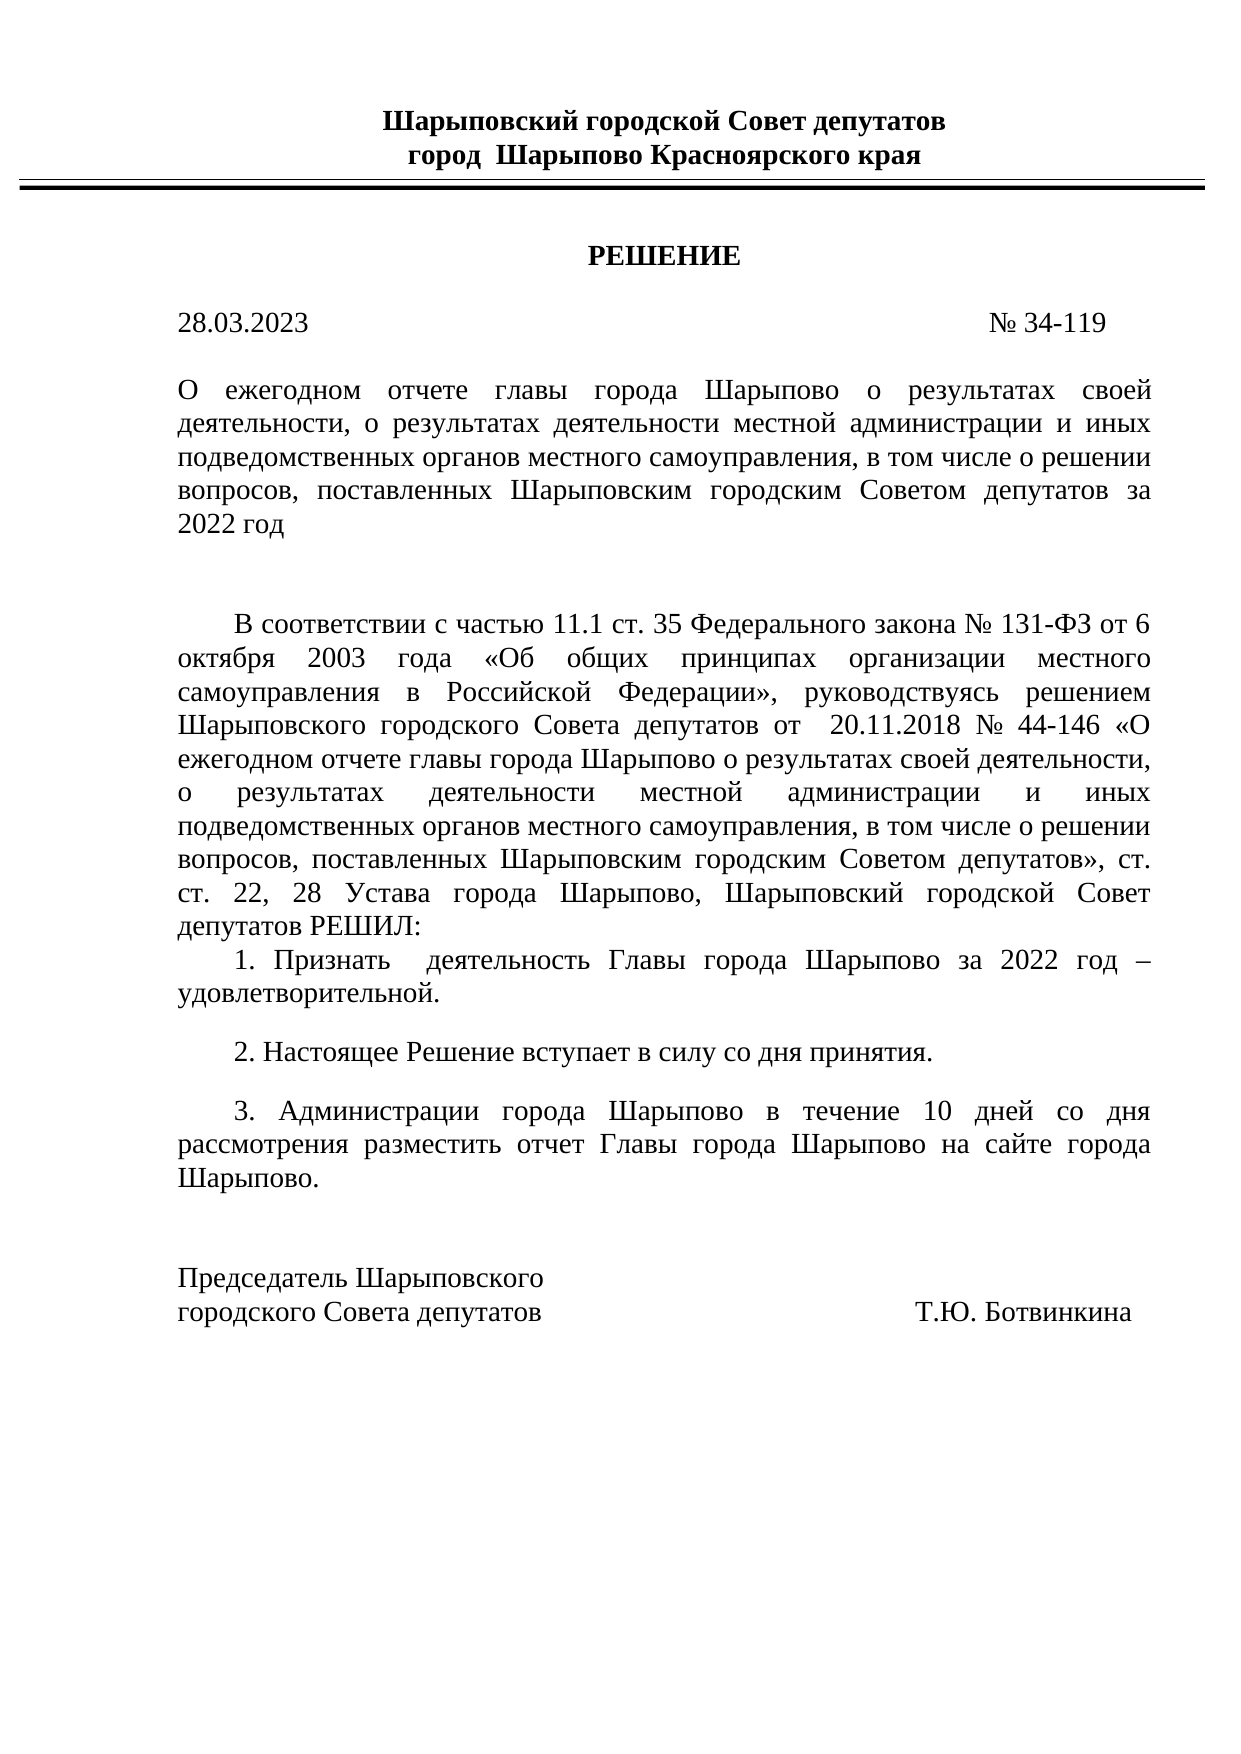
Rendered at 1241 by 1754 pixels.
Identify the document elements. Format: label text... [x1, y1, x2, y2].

text Шарыповский городской Совет депутатов [177, 103, 1152, 137]
text 28.03.2023 № 34-119 [177, 305, 1152, 338]
text В соответствии с частью 11.1 ст. 35 Федерального закона № 131-ФЗ от 6 октября 2003 года «Об общих принципах организации местного самоуправления в Российской Федерации», руководствуясь решением Шарыповского городского Совета депутатов от 20.11.2018 № 44-146 «О ежегодном отчете главы города Шарыпово о результатах своей деятельности, о результатах деятельности местной администрации и иных подведомственных органов местного самоуправления, в том числе о решении вопросов, поставленных Шарыповским городским Советом депутатов», ст. ст. 22, 28 Устава города Шарыпово, Шарыповский городской Совет депутатов РЕШИЛ: [177, 607, 1152, 942]
text городского Совета депутатов Т.Ю. Ботвинкина [177, 1294, 1152, 1327]
text 1. Признать деятельность Главы города Шарыпово за 2022 год –удовлетворительной. [177, 942, 1152, 1009]
text 3. Администрации города Шарыпово в течение 10 дней со дня рассмотрения разместить отчет Главы города Шарыпово на сайте города Шарыпово. [177, 1093, 1152, 1193]
text РЕШЕНИЕ [177, 238, 1152, 271]
title О ежегодном отчете главы города Шарыпово о результатах своей деятельности, о результатах деятельности местной администрации и иных подведомственных органов местного самоуправления, в том числе о решении вопросов, поставленных Шарыповским городским Советом депутатов за 2022 год [177, 372, 1152, 539]
text город Шарыпово Красноярского края [177, 137, 1152, 171]
text 2. Настоящее Решение вступает в силу со дня принятия. [177, 1034, 1152, 1068]
text Председатель Шарыповского [177, 1260, 1152, 1294]
